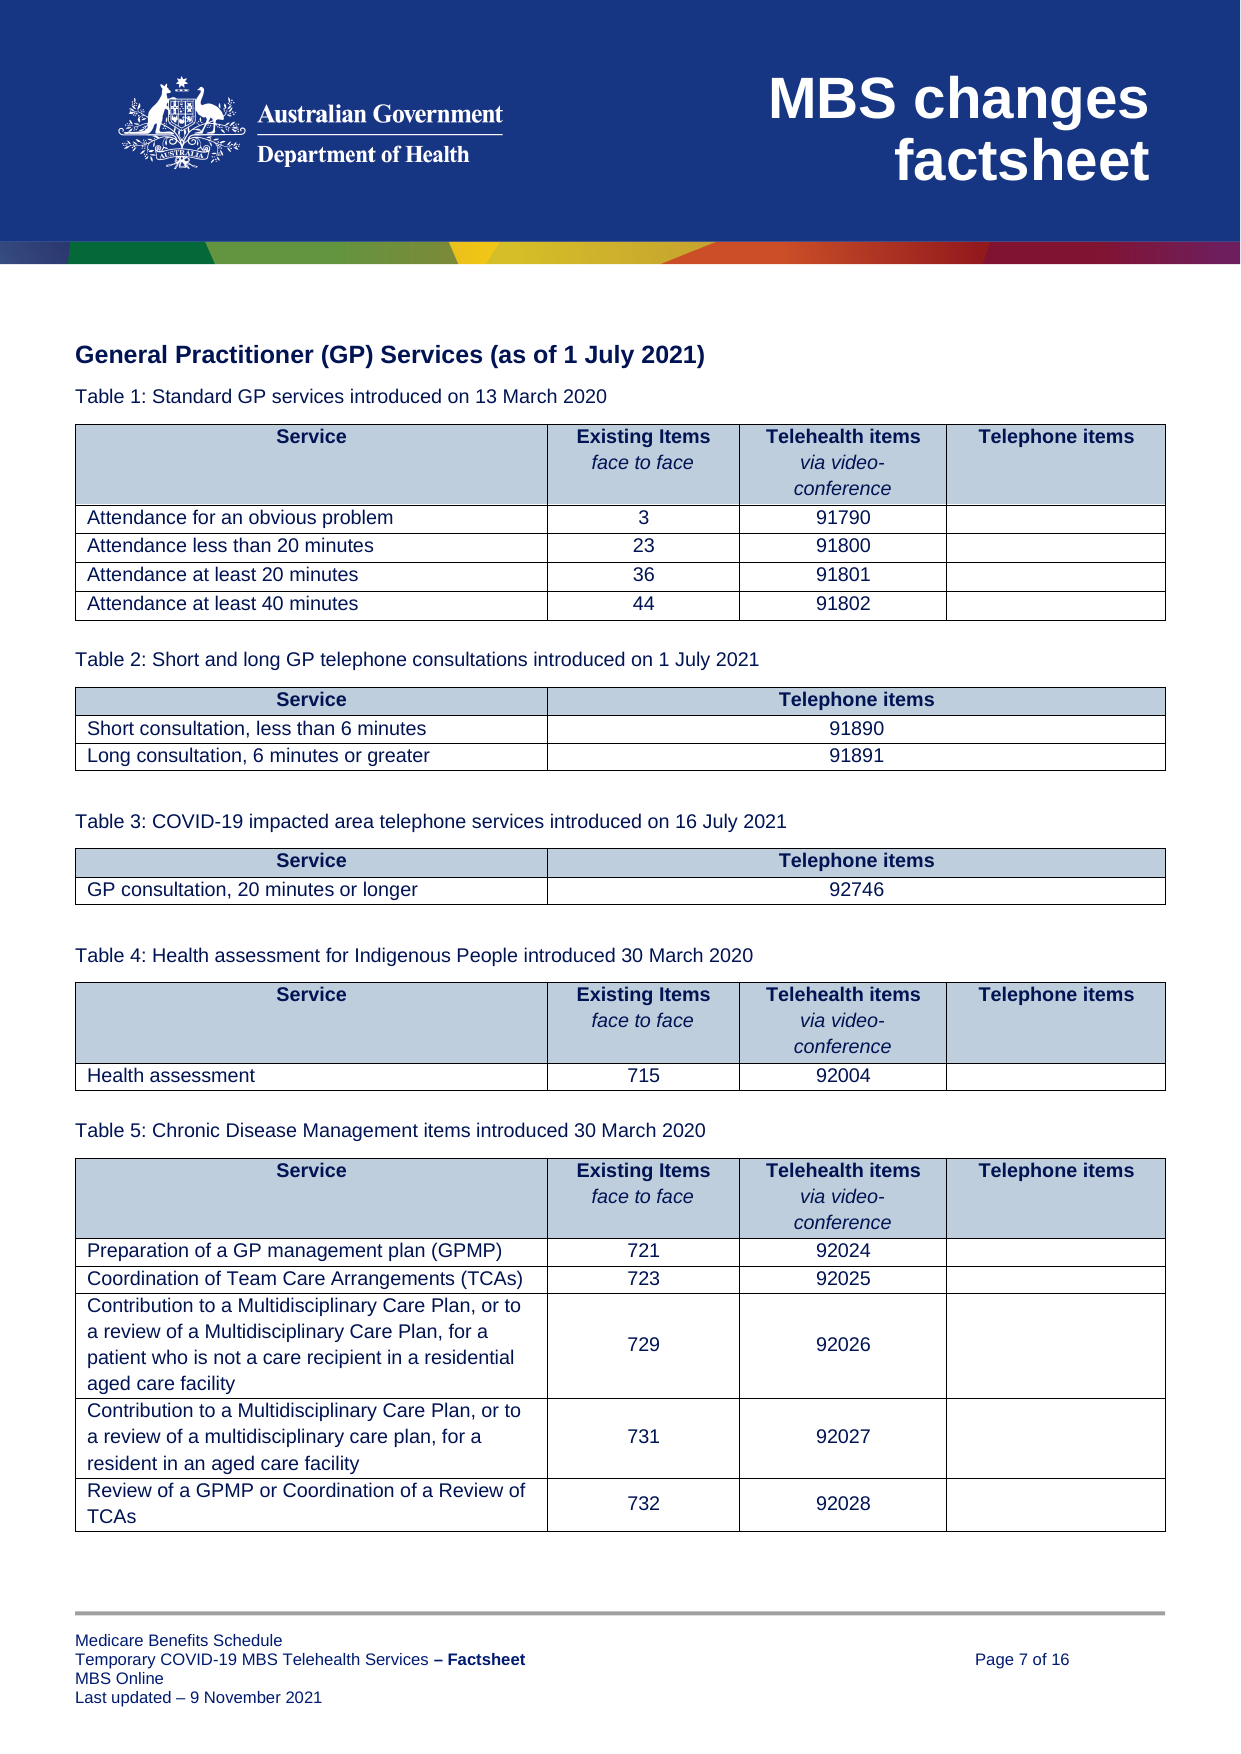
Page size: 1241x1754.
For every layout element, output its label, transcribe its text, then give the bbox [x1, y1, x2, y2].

table_header Telehealth items via video-conference [740, 983, 946, 1063]
table_cell Attendance at least 40 minutes [76, 592, 547, 619]
table_cell Attendance for an obvious problem [76, 506, 547, 533]
table_cell 36 [548, 563, 739, 591]
table_cell 715 [548, 1064, 739, 1090]
table_cell GP consultation, 20 minutes or longer [76, 878, 547, 904]
subtitle Table 1: Standard GP services introduced on 13 March 2020 [75, 385, 1165, 408]
table_cell 92028 [740, 1479, 946, 1531]
table_header Existing Items face to face [548, 425, 739, 504]
table_cell Short consultation, less than 6 minutes [76, 716, 547, 743]
table_cell 91891 [548, 744, 1165, 770]
table_header Existing Items face to face [548, 983, 739, 1063]
table_cell 729 [548, 1294, 739, 1398]
table_cell [947, 563, 1165, 591]
table_cell [947, 1399, 1165, 1478]
table_cell Attendance less than 20 minutes [76, 534, 547, 562]
table_header Telephone items [548, 849, 1165, 877]
table_cell [947, 534, 1165, 562]
table_cell [947, 506, 1165, 533]
table_header Service [76, 688, 547, 715]
table_cell Preparation of a GP management plan (GPMP) [76, 1239, 547, 1266]
subtitle General Practitioner (GP) Services (as of 1 July 2021) [75, 339, 1165, 368]
table_cell [947, 592, 1165, 619]
picture [0, 0, 1241, 265]
table_cell [947, 1064, 1165, 1090]
table_cell 721 [548, 1239, 739, 1266]
table_cell [947, 1239, 1165, 1266]
table_cell 91890 [548, 716, 1165, 743]
table_cell 723 [548, 1267, 739, 1293]
table_header Telephone items [947, 983, 1165, 1063]
table_header Service [76, 983, 547, 1063]
table_cell 731 [548, 1399, 739, 1478]
subtitle Table 3: COVID-19 impacted area telephone services introduced on 16 July 2021 [75, 809, 1165, 832]
table_cell 3 [548, 506, 739, 533]
table_cell 92746 [548, 878, 1165, 904]
table_header Service [76, 849, 547, 877]
table_header Telephone items [947, 1159, 1165, 1238]
table_cell 23 [548, 534, 739, 562]
table_cell 92025 [740, 1267, 946, 1293]
table_cell 91802 [740, 592, 946, 619]
table_cell [947, 1294, 1165, 1398]
table_cell [947, 1267, 1165, 1293]
table_cell [947, 1479, 1165, 1531]
table_header Telephone items [947, 425, 1165, 504]
table_header Telehealth items via video-conference [740, 1159, 946, 1238]
table_cell 91800 [740, 534, 946, 562]
table_cell 92004 [740, 1064, 946, 1090]
table_header Service [76, 1159, 547, 1238]
subtitle Table 2: Short and long GP telephone consultations introduced on 1 July 2021 [75, 648, 1165, 671]
table_cell 92027 [740, 1399, 946, 1478]
table_cell 732 [548, 1479, 739, 1531]
table_header Telephone items [548, 688, 1165, 715]
table_cell Contribution to a Multidisciplinary Care Plan, or to a review of a multidisciplinary care plan, for a resident in an aged care facility [76, 1399, 547, 1478]
table_cell 92026 [740, 1294, 946, 1398]
table_cell Health assessment [76, 1064, 547, 1090]
table_cell Coordination of Team Care Arrangements (TCAs) [76, 1267, 547, 1293]
table_cell Contribution to a Multidisciplinary Care Plan, or to a review of a Multidisciplinary Care Plan, for a patient who is not a care recipient in a residential aged care facility [76, 1294, 547, 1398]
table_header Service [76, 425, 547, 504]
table_cell 91801 [740, 563, 946, 591]
table_cell 44 [548, 592, 739, 619]
table_header Existing Items face to face [548, 1159, 739, 1238]
table_cell 92024 [740, 1239, 946, 1266]
subtitle Table 4: Health assessment for Indigenous People introduced 30 March 2020 [75, 944, 1165, 966]
table_cell Review of a GPMP or Coordination of a Review of TCAs [76, 1479, 547, 1531]
subtitle Table 5: Chronic Disease Management items introduced 30 March 2020 [75, 1119, 1165, 1142]
table_cell Long consultation, 6 minutes or greater [76, 744, 547, 770]
table_cell Attendance at least 20 minutes [76, 563, 547, 591]
table_header Telehealth items via video-conference [740, 425, 946, 504]
table_cell 91790 [740, 506, 946, 533]
